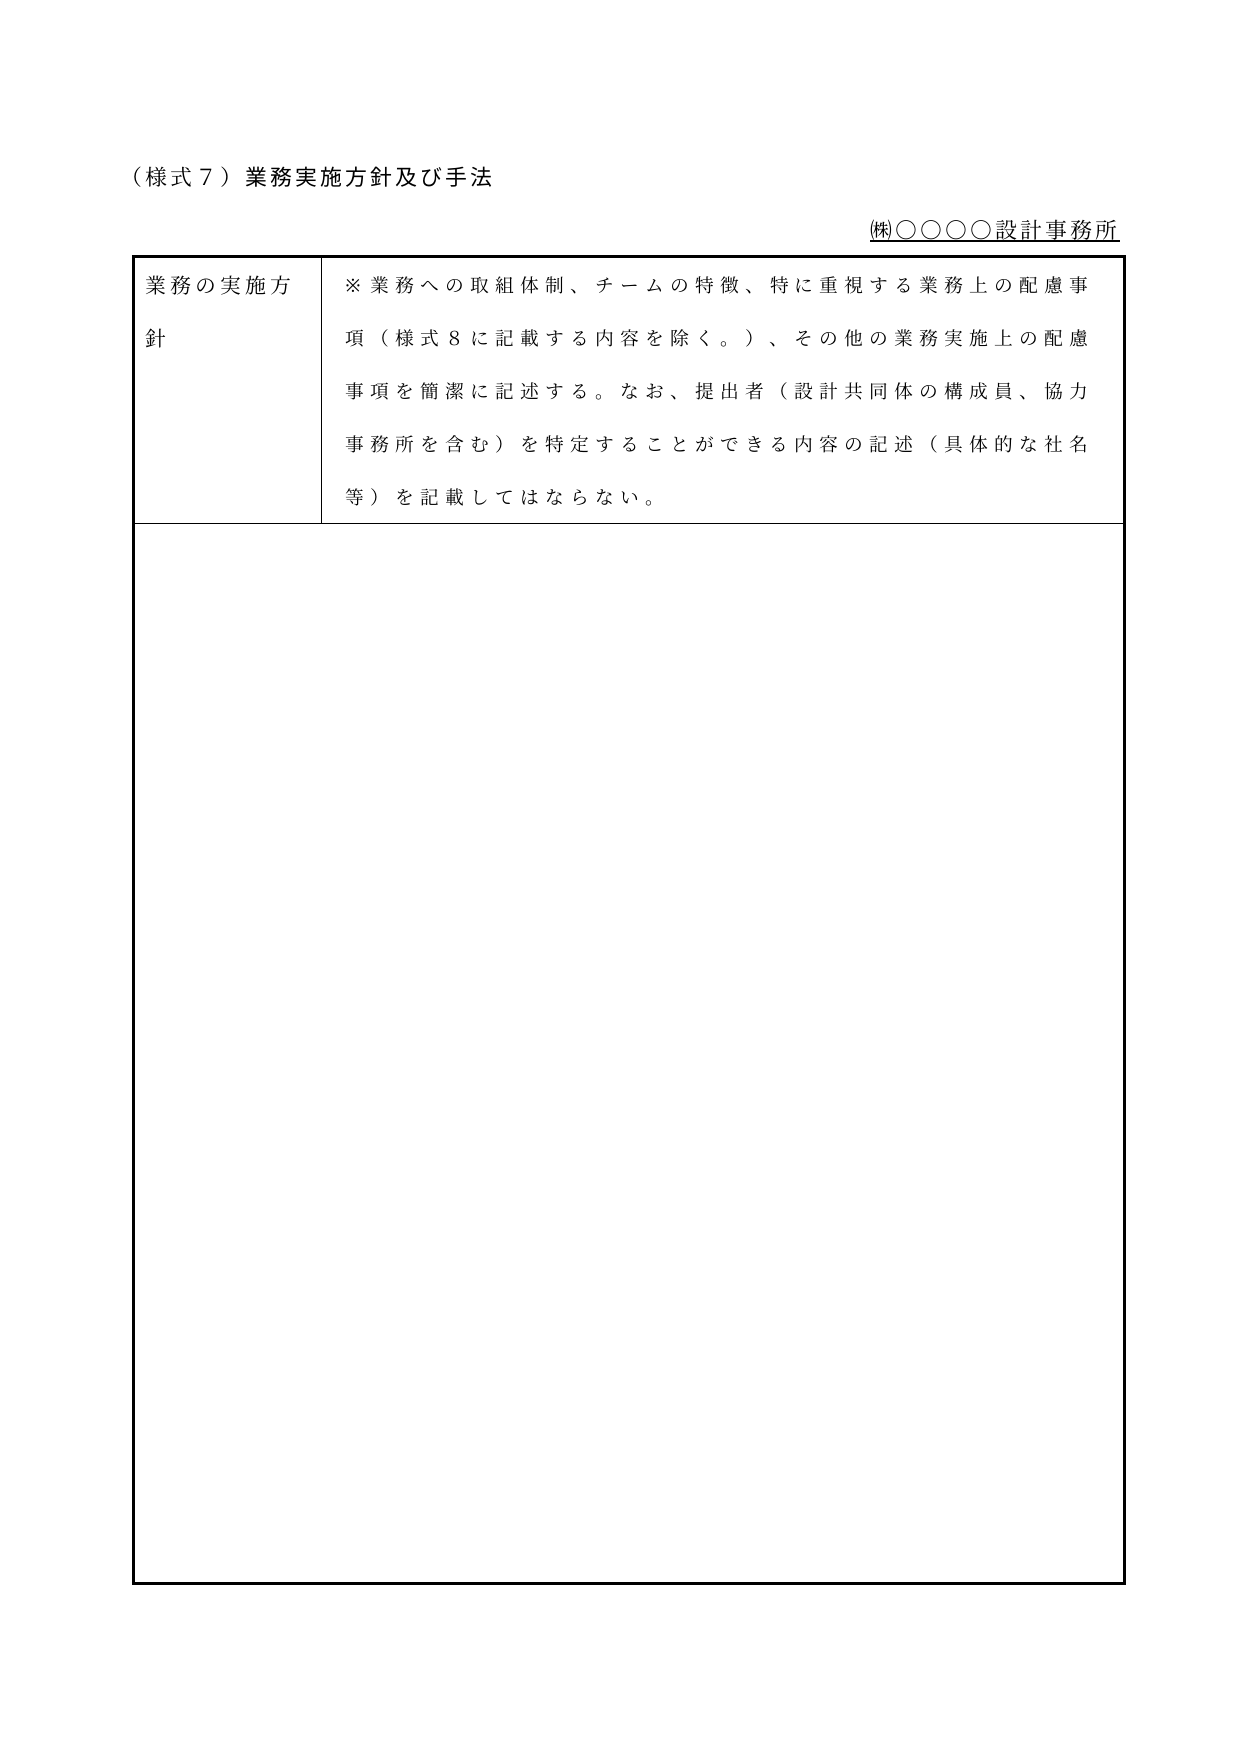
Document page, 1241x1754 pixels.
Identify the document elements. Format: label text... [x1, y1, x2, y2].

text ㈱○○○○設計事務所 [120, 202, 1120, 255]
table_cell [135, 524, 1123, 1582]
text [120, 149, 1120, 202]
table_header 業務の実施方針 [135, 258, 321, 523]
table_header ※業務への取組体制、チームの特徴、特に重視する業務上の配慮事項（様式８に記載する内容を除く。）、その他の業務実施上の配慮事項を簡潔に記述する。なお、提出者（設計共同体の構成員、協力事務所を含む）を特定することができる内容の記述（具体的な社名等）を記載してはならない。 [322, 258, 1123, 523]
